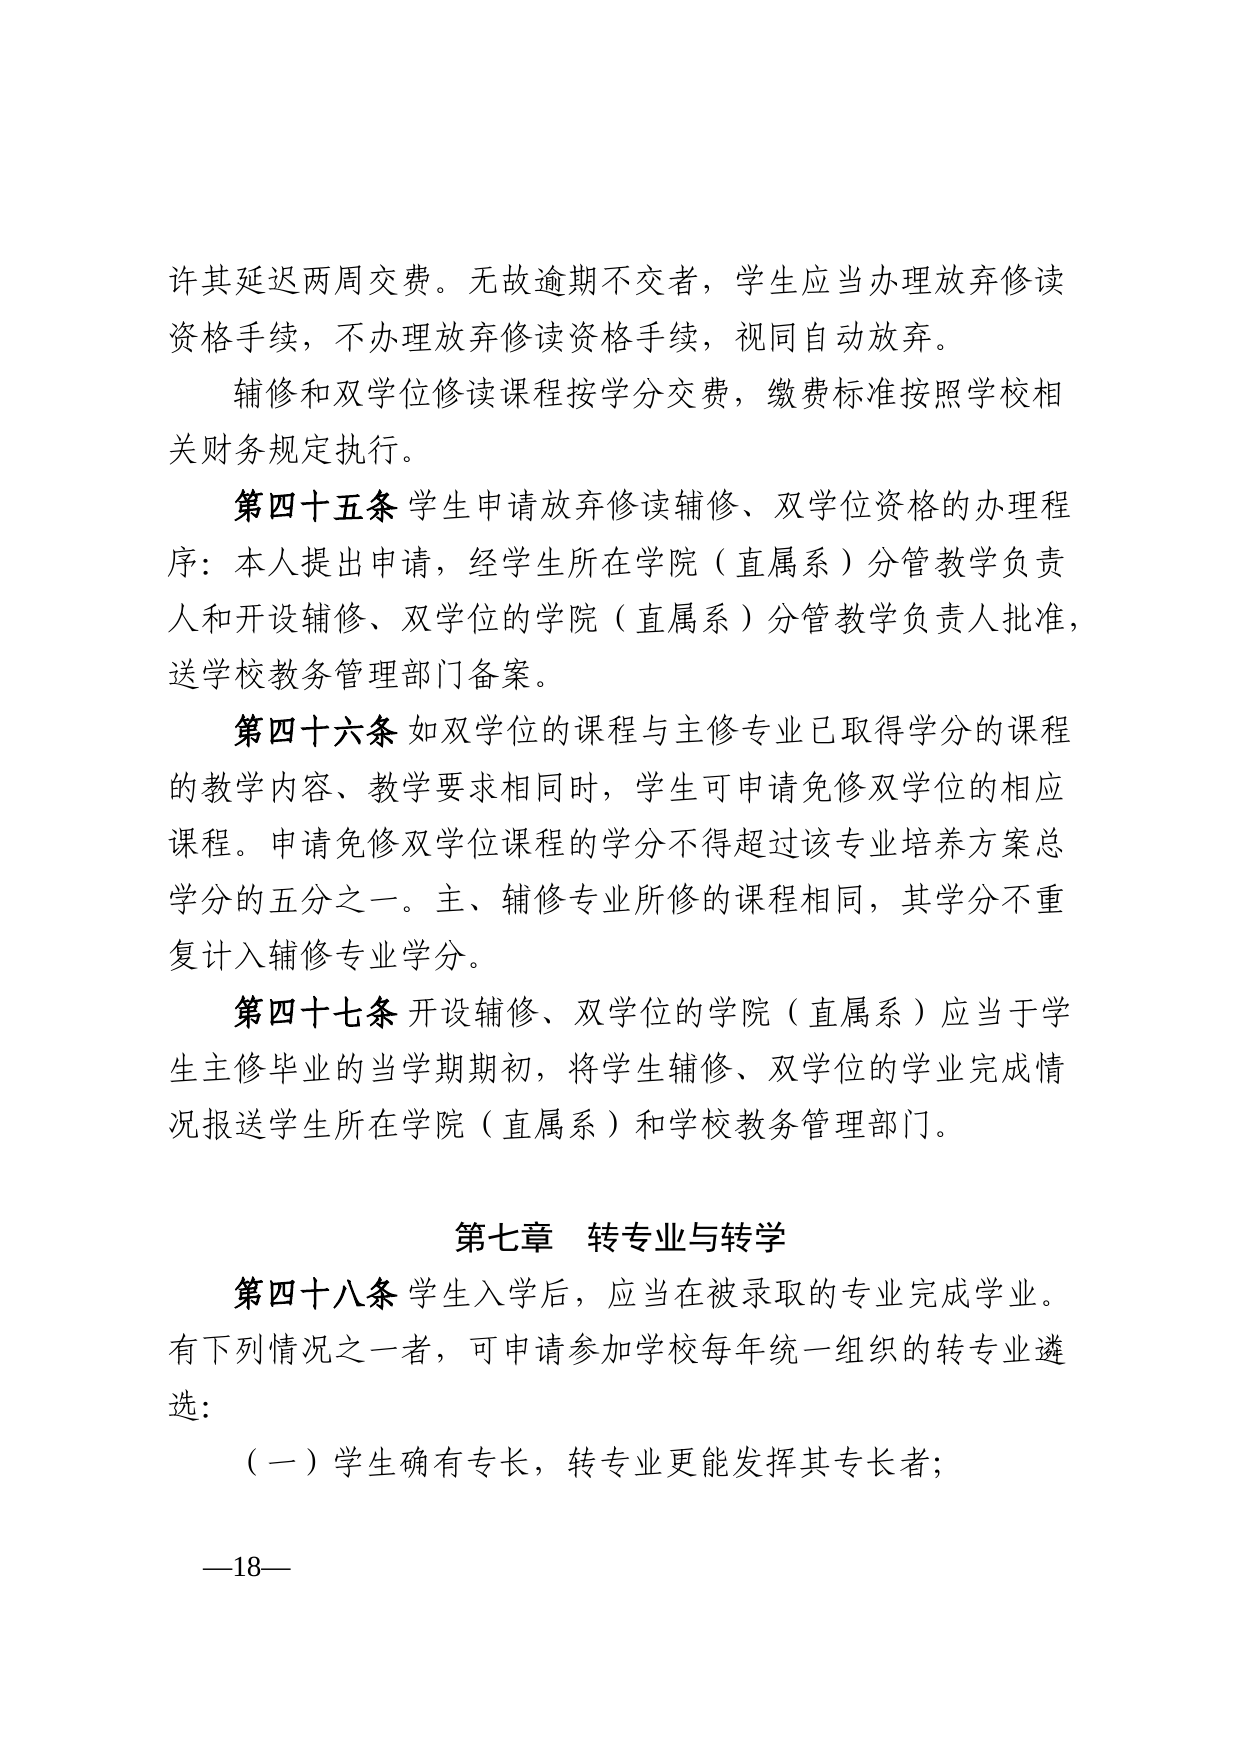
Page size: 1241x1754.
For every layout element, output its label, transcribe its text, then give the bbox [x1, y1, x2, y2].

text （一）学生确有专长，转专业更能发挥其专长者； [167, 1423, 1074, 1479]
text 第四十八条 学生入学后，应当在被录取的专业完成学业。有下列情况之一者，可申请参加学校每年统一组织的转专业遴选： [167, 1254, 1074, 1423]
text 辅修和双学位修读课程按学分交费，缴费标准按照学校相关财务规定执行。 [167, 354, 1074, 466]
text 第四十六条 如双学位的课程与主修专业已取得学分的课程的教学内容、教学要求相同时，学生可申请免修双学位的相应课程。申请免修双学位课程的学分不得超过该专业培养方案总学分的五分之一。主、辅修专业所修的课程相同，其学分不重复计入辅修专业学分。 [167, 691, 1074, 973]
text 第四十五条 学生申请放弃修读辅修、双学位资格的办理程序：本人提出申请，经学生所在学院（直属系）分管教学负责人和开设辅修、双学位的学院（直属系）分管教学负责人批准，送学校教务管理部门备案。 [167, 466, 1074, 691]
text 第七章 转专业与转学 [167, 1198, 1074, 1254]
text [167, 241, 1074, 354]
text 第四十七条 开设辅修、双学位的学院（直属系）应当于学生主修毕业的当学期期初，将学生辅修、双学位的学业完成情况报送学生所在学院（直属系）和学校教务管理部门。 [167, 973, 1074, 1141]
